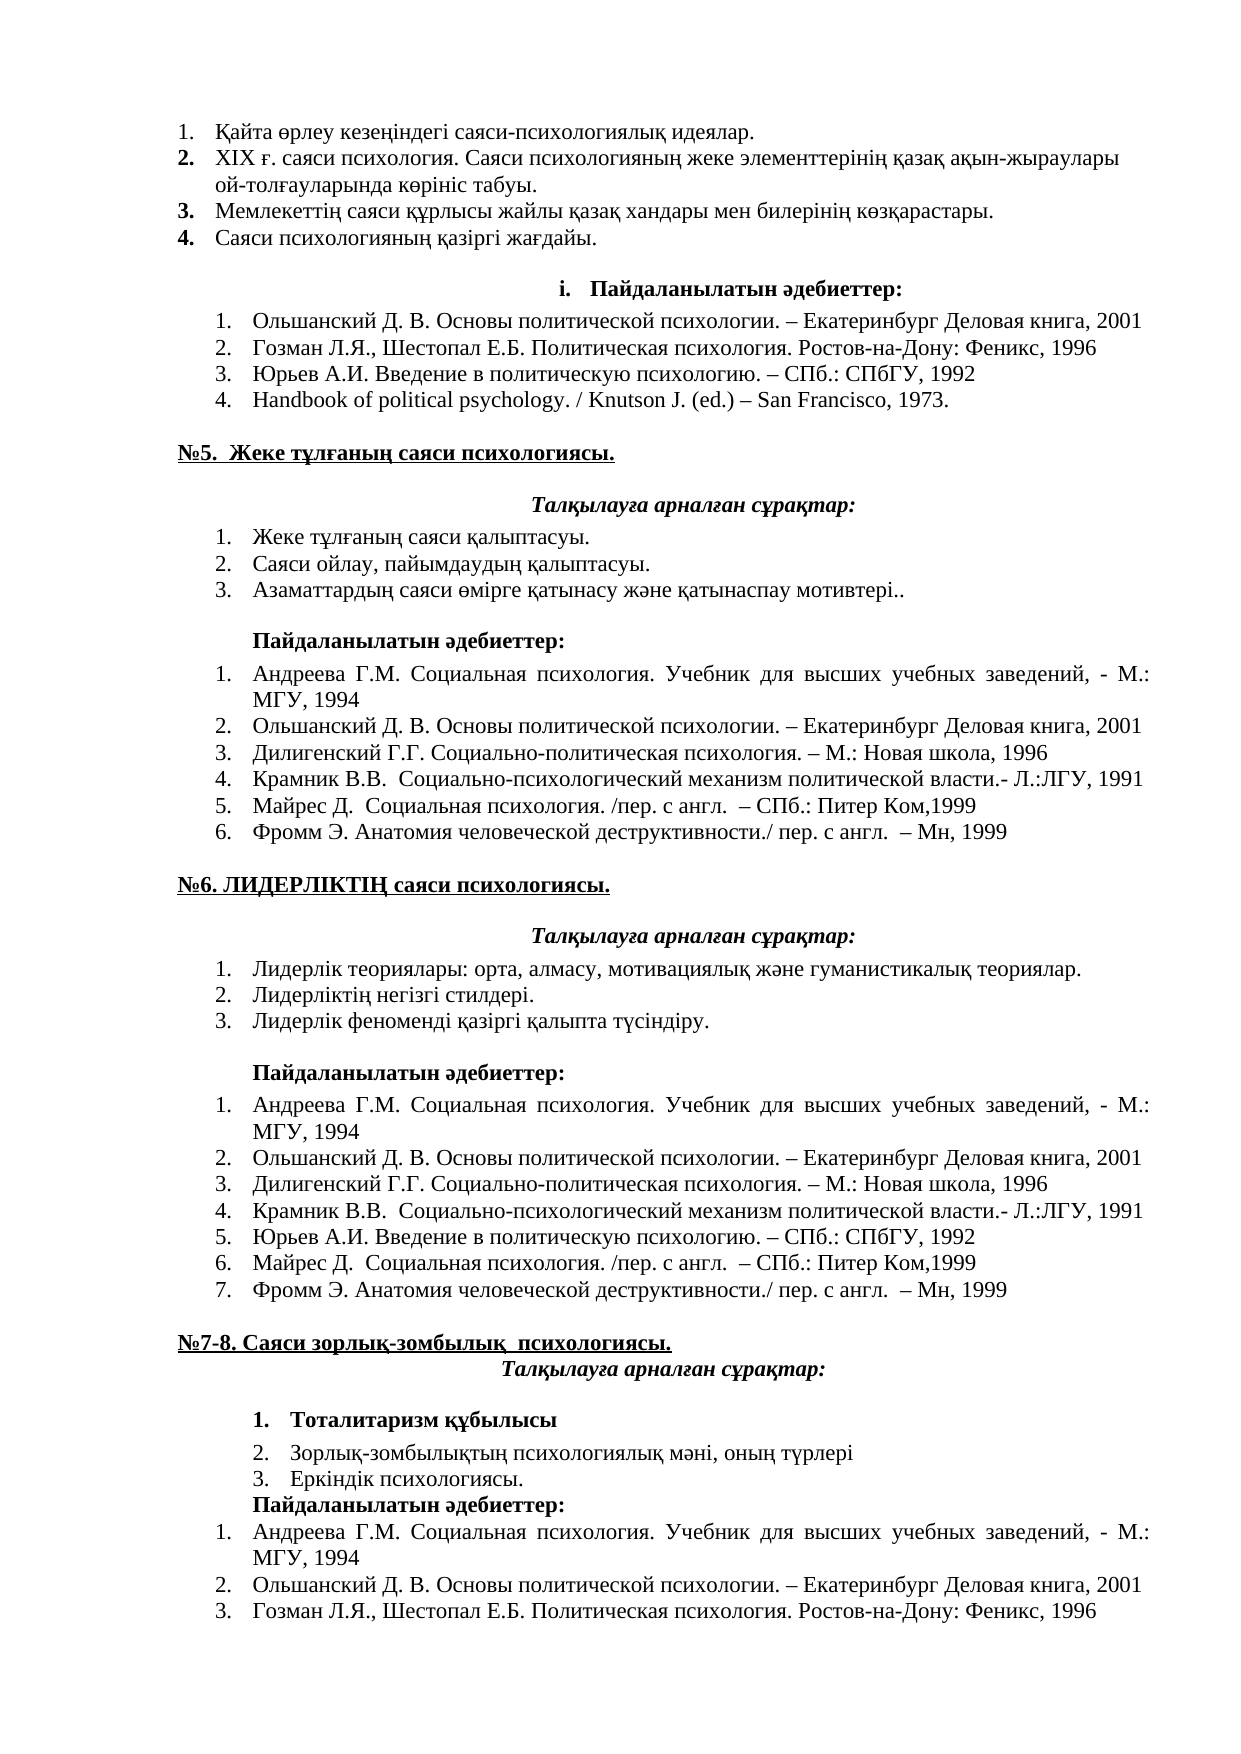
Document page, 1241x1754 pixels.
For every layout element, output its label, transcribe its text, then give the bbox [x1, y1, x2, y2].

subtitle Мемлекеттің саяси құрлысы жайлы қазақ хандары мен билерінің көзқарастары. [177, 197, 1152, 223]
list Ольшанский Д. В. Основы политической психологии. – Екатеринбург Деловая книга, 2001 [215, 1144, 1152, 1170]
list Андреева Г.М. Социальная психология. Учебник для высших учебных заведений, - М.: МГУ, 1994 [215, 1091, 1152, 1144]
list Гозман Л.Я., Шестопал Е.Б. Политическая психология. Ростов-на-Дону: Феникс, 1996 [215, 1597, 1152, 1623]
list Гозман Л.Я., Шестопал Е.Б. Политическая психология. Ростов-на-Дону: Феникс, 1996 [215, 334, 1152, 360]
subtitle Пайдаланылатын әдебиеттер: [252, 627, 1152, 654]
list Лидерлік феноменді қазіргі қалыпта түсіндіру. [215, 1007, 1152, 1034]
list Ольшанский Д. В. Основы политической психологии. – Екатеринбург Деловая книга, 2001 [215, 713, 1152, 739]
list Саяси ойлау, пайымдаудың қалыптасуы. [215, 549, 1152, 576]
subtitle Қайта өрлеу кезеңіндегі саяси-психологиялық идеялар. [177, 118, 1152, 144]
list Крамник В.В. Социально-психологический механизм политической власти.- Л.:ЛГУ, 1991 [215, 765, 1152, 792]
list Зорлық-зомбылықтың психологиялық мәні, оның түрлері [252, 1439, 1152, 1465]
subtitle Пайдаланылатын әдебиеттер: [252, 1059, 1152, 1085]
list Андреева Г.М. Социальная психология. Учебник для высших учебных заведений, - М.: МГУ, 1994 [215, 660, 1152, 713]
list Дилигенский Г.Г. Социально-политическая психология. – М.: Новая школа, 1996 [215, 739, 1152, 765]
text №5. Жеке тұлғаның саяси психологиясы. [177, 439, 1152, 466]
list Крамник В.В. Социально-психологический механизм политической власти.- Л.:ЛГУ, 1991 [215, 1197, 1152, 1223]
subtitle Талқылауға арналған сұрақтар: [237, 491, 1152, 517]
list Фромм Э. Анатомия человеческой деструктивности./ пер. с англ. – Мн, 1999 [215, 818, 1152, 844]
list Фромм Э. Анатомия человеческой деструктивности./ пер. с англ. – Мн, 1999 [215, 1276, 1152, 1302]
list Еркіндік психологиясы. [252, 1465, 1152, 1492]
list Ольшанский Д. В. Основы политической психологии. – Екатеринбург Деловая книга, 2001 [215, 1571, 1152, 1597]
text Талқылауға арналған сұрақтар: [177, 1355, 1152, 1381]
text №6. Лидерліктің саяси психологиясы. [177, 871, 1152, 897]
text Пайдаланылатын әдебиеттер: [252, 1492, 1152, 1518]
subtitle ХІХ ғ. саяси психология. Саяси психологияның жеке элементтерінің қазақ ақын-жыраулары ой-толғауларында көрініс табуы. [177, 144, 1152, 197]
list Лидерліктің негізгі стилдері. [215, 981, 1152, 1007]
list Майрес Д. Социальная психология. /пер. с англ. – СПб.: Питер Ком,1999 [215, 792, 1152, 818]
list Азаматтардың саяси өмірге қатынасу және қатынаспау мотивтері.. [215, 576, 1152, 602]
list Жеке тұлғаның саяси қалыптасуы. [215, 523, 1152, 549]
subtitle Пайдаланылатын әдебиеттер: [571, 275, 1152, 301]
list Андреева Г.М. Социальная психология. Учебник для высших учебных заведений, - М.: МГУ, 1994 [215, 1518, 1152, 1571]
text №7-8. Саяси зорлық-зомбылық психологиясы. [177, 1328, 1152, 1355]
list Handbook of political psychology. / Knutson J. (ed.) – San Francisco, 1973. [215, 387, 1152, 413]
list Юрьев А.И. Введение в политическую психологию. – СПб.: СПбГУ, 1992 [215, 1223, 1152, 1249]
list Юрьев А.И. Введение в политическую психологию. – СПб.: СПбГУ, 1992 [215, 360, 1152, 387]
list Ольшанский Д. В. Основы политической психологии. – Екатеринбург Деловая книга, 2001 [215, 307, 1152, 334]
list Лидерлік теориялары: орта, алмасу, мотивациялық және гуманистикалық теориялар. [215, 955, 1152, 981]
list Майрес Д. Социальная психология. /пер. с англ. – СПб.: Питер Ком,1999 [215, 1249, 1152, 1276]
subtitle Саяси психологияның қазіргі жағдайы. [177, 223, 1152, 250]
subtitle Талқылауға арналған сұрақтар: [237, 922, 1152, 948]
list Дилигенский Г.Г. Социально-политическая психология. – М.: Новая школа, 1996 [215, 1170, 1152, 1197]
subtitle Тоталитаризм құбылысы [252, 1406, 1152, 1433]
